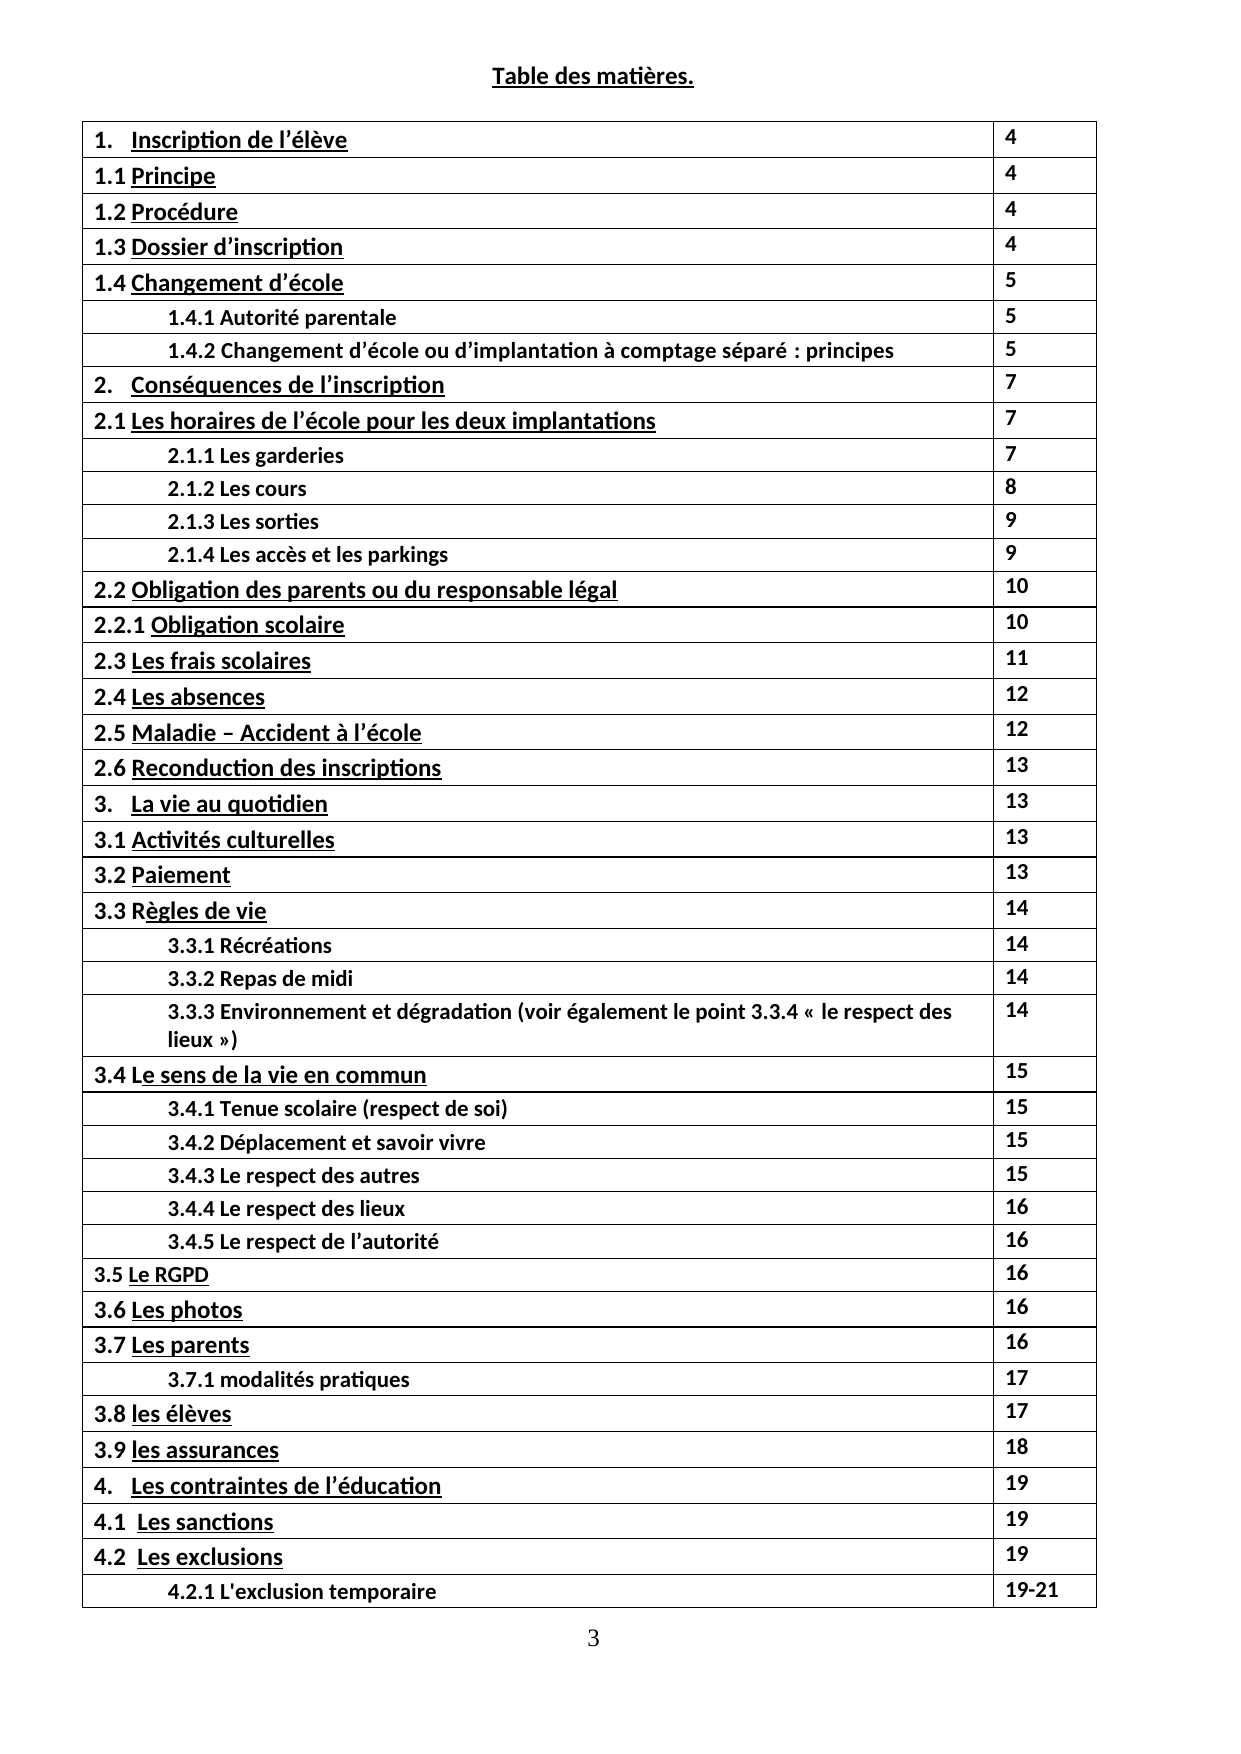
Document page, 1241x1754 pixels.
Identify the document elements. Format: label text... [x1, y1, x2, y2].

table_cell 2.1.2 Les cours [83, 472, 993, 504]
table_cell 17 [994, 1363, 1096, 1395]
table_cell 3.4.1 Tenue scolaire (respect de soi) [83, 1093, 993, 1124]
table_cell 8 [994, 472, 1096, 504]
table_cell 1.4.2 Changement d’école ou d’implantation à comptage séparé : principes [83, 334, 993, 366]
text Table des matières. [94, 60, 1093, 91]
table_cell 19-21 [994, 1575, 1096, 1607]
table_cell Changement d’école [83, 265, 993, 300]
table_cell 15 [994, 1126, 1096, 1158]
table_cell 15 [994, 1159, 1096, 1191]
table_cell 19 [994, 1539, 1096, 1574]
table_cell 4 [994, 194, 1096, 228]
table_cell 18 [994, 1432, 1096, 1467]
table_cell 4.1 Les sanctions [83, 1504, 993, 1538]
table_cell 16 [994, 1192, 1096, 1224]
table_cell 14 [994, 929, 1096, 961]
table_cell 12 [994, 715, 1096, 749]
table_cell 10 [994, 572, 1096, 606]
table_cell 2.5 Maladie – Accident à l’école [83, 715, 993, 749]
table_cell 3.4.2 Déplacement et savoir vivre [83, 1126, 993, 1158]
table_cell 4 [994, 229, 1096, 264]
table_cell 5 [994, 334, 1096, 366]
table_cell 11 [994, 643, 1096, 678]
table_cell 12 [994, 679, 1096, 713]
table_cell 9 [994, 539, 1096, 571]
table_cell 14 [994, 893, 1096, 928]
table_cell 16 [994, 1225, 1096, 1257]
table_header Inscription de l’élève [83, 122, 993, 157]
table_cell 3.4.5 Le respect de l’autorité [83, 1225, 993, 1257]
table_cell 16 [994, 1292, 1096, 1326]
table_header 4 [994, 122, 1096, 157]
table_cell 2.2.1 Obligation scolaire [83, 608, 993, 642]
table_cell 16 [994, 1328, 1096, 1362]
table_cell 2.1.4 Les accès et les parkings [83, 539, 993, 571]
table_cell 3.3.1 Récréations [83, 929, 993, 961]
table_cell 3.3 Règles de vie [83, 893, 993, 928]
table_cell 3.3.3 Environnement et dégradation (voir également le point 3.3.4 « le respect des lieux ») [83, 995, 993, 1056]
table_cell Les horaires de l’école pour les deux implantations [83, 403, 993, 438]
table_cell 15 [994, 1093, 1096, 1124]
table_cell 13 [994, 822, 1096, 856]
table_cell 2.4 Les absences [83, 679, 993, 713]
table_cell 2.1.3 Les sorties [83, 505, 993, 537]
table_cell Principe [83, 158, 993, 193]
table_cell 4.2 Les exclusions [83, 1539, 993, 1574]
table_cell 19 [994, 1468, 1096, 1503]
table_cell Procédure [83, 194, 993, 228]
table_cell 3.6 Les photos [83, 1292, 993, 1326]
table_cell 2.1.1 Les garderies [83, 439, 993, 471]
table_cell 17 [994, 1396, 1096, 1431]
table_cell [83, 1575, 993, 1607]
table_cell 7 [994, 403, 1096, 438]
table_cell Conséquences de l’inscription [83, 367, 993, 402]
table_cell 3.4.4 Le respect des lieux [83, 1192, 993, 1224]
table_cell 14 [994, 995, 1096, 1056]
table_cell 9 [994, 505, 1096, 537]
table_cell 3.8 les élèves [83, 1396, 993, 1431]
table_cell 3.3.2 Repas de midi [83, 962, 993, 994]
table_cell La vie au quotidien [83, 786, 993, 821]
table_cell 4 [994, 158, 1096, 193]
table_cell 1.4.1 Autorité parentale [83, 301, 993, 333]
table_cell 3.4 Le sens de la vie en commun [83, 1057, 993, 1091]
table_cell 13 [994, 858, 1096, 892]
table_cell 3.2 Paiement [83, 858, 993, 892]
table_cell 3.4.3 Le respect des autres [83, 1159, 993, 1191]
table_cell 3.7.1 modalités pratiques [83, 1363, 993, 1395]
table_cell Dossier d’inscription [83, 229, 993, 264]
table_cell 3.7 Les parents [83, 1328, 993, 1362]
table_cell 2.3 Les frais scolaires [83, 643, 993, 678]
table_cell 15 [994, 1057, 1096, 1091]
table_cell 2.2 Obligation des parents ou du responsable légal [83, 572, 993, 606]
table_cell 19 [994, 1504, 1096, 1538]
table_cell 16 [994, 1259, 1096, 1291]
table_cell 10 [994, 608, 1096, 642]
table_cell 7 [994, 367, 1096, 402]
table_cell 3.1 Activités culturelles [83, 822, 993, 856]
table_cell Les contraintes de l’éducation [83, 1468, 993, 1503]
table_cell 7 [994, 439, 1096, 471]
table_cell 14 [994, 962, 1096, 994]
table_cell 13 [994, 786, 1096, 821]
table_cell 2.6 Reconduction des inscriptions [83, 750, 993, 785]
table_cell 3.5 Le RGPD [83, 1259, 993, 1291]
table_cell 13 [994, 750, 1096, 785]
table_cell 5 [994, 301, 1096, 333]
table_cell 3.9 les assurances [83, 1432, 993, 1467]
table_cell 5 [994, 265, 1096, 300]
